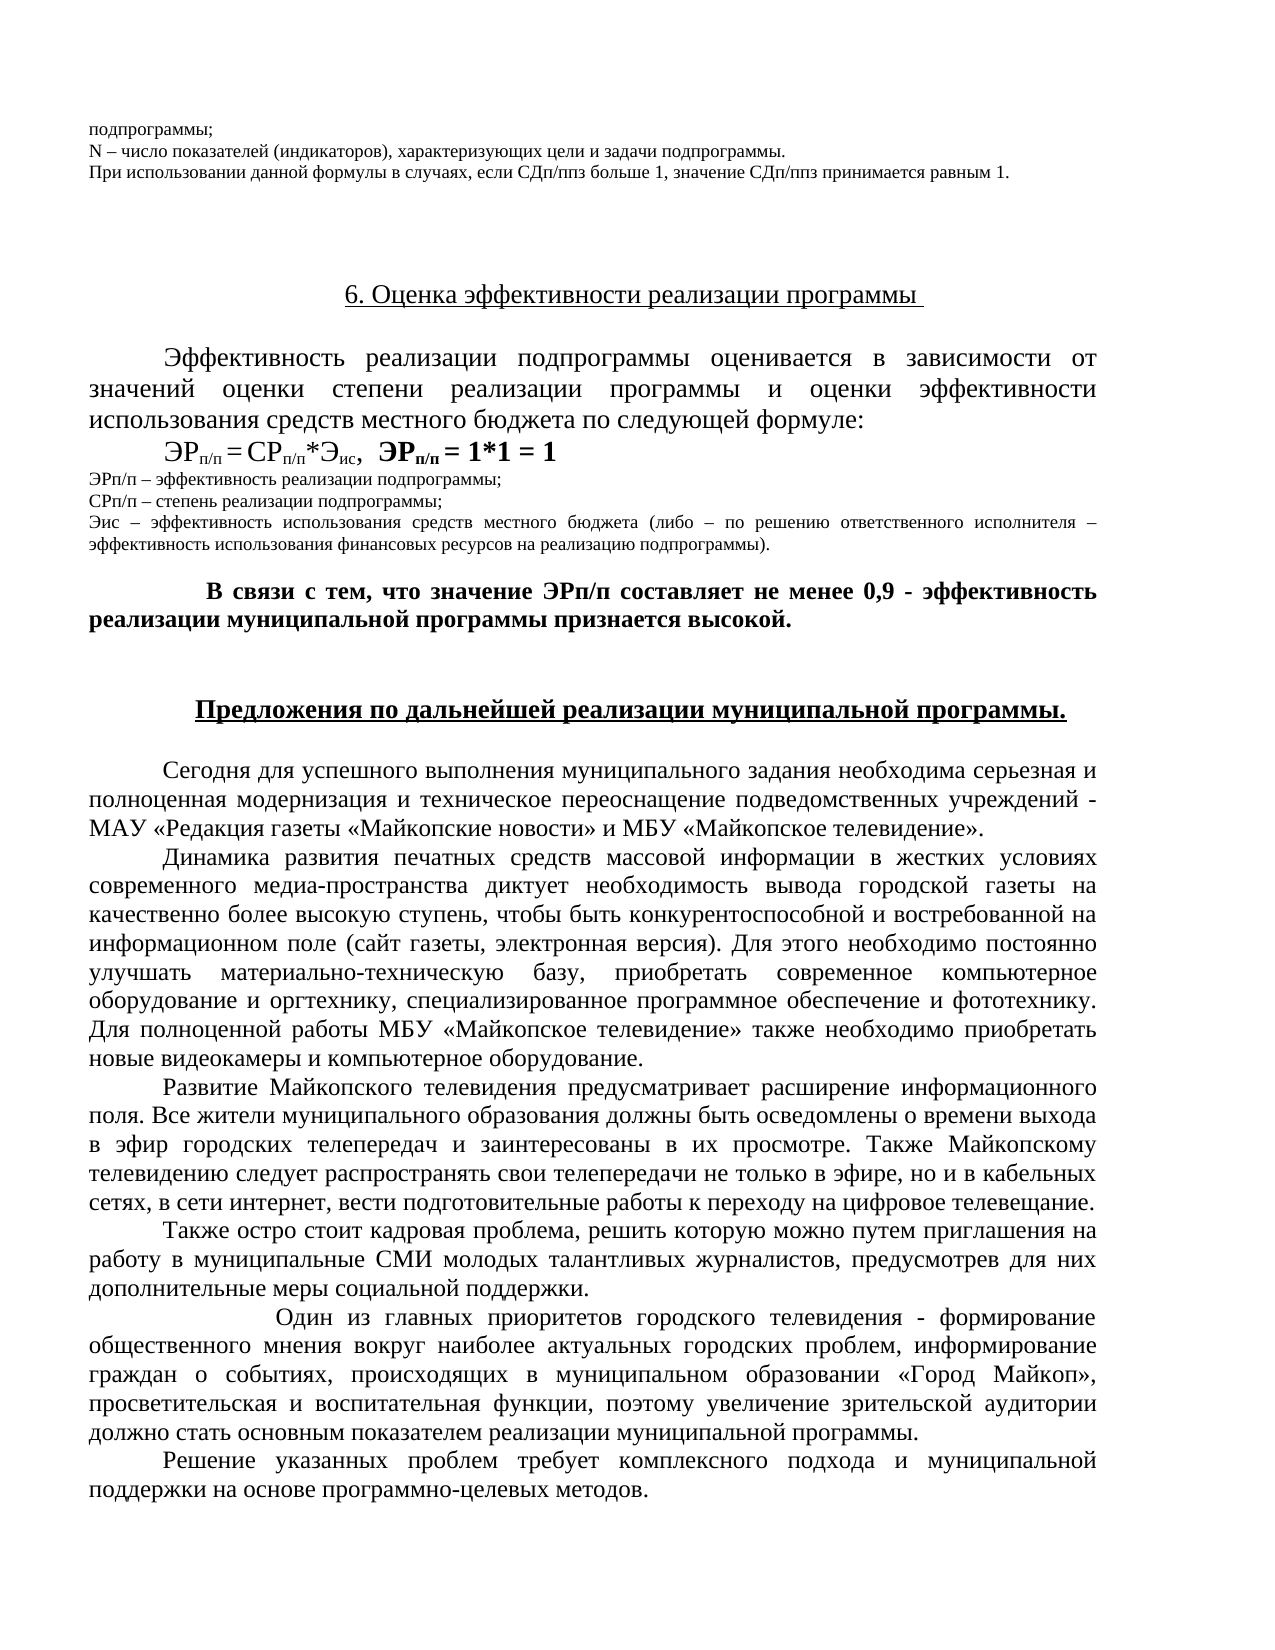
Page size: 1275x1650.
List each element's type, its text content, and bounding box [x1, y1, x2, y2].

text Развитие Майкопского телевидения предусматривает расширение информационного поля. Все жители муниципального образования должны быть осведомлены о времени выхода в эфир городских телепередач и заинтересованы в их просмотре. Также Майкопскому телевидению следует распространять свои телепередачи не только в эфире, но и в кабельных сетях, в сети интернет, вести подготовительные работы к переходу на цифровое телевещание. [89, 1072, 1098, 1215]
text Решение указанных проблем требует комплексного подхода и муниципальной поддержки на основе программно-целевых методов. [89, 1445, 1098, 1503]
text СРп/п – степень реализации подпрограммы; [89, 489, 1098, 511]
text Эис – эффективность использования средств местного бюджета (либо – по решению ответственного исполнителя – эффективность использования финансовых ресурсов на реализацию подпрограммы). [89, 511, 1098, 554]
text Эффективность реализации подпрограммы оценивается в зависимости от значений оценки степени реализации программы и оценки эффективности использования средств местного бюджета по следующей формуле: [89, 341, 1098, 434]
text Динамика развития печатных средств массовой информации в жестких условиях современного медиа-пространства диктует необходимость вывода городской газеты на качественно более высокую ступень, чтобы быть конкурентоспособной и востребованной на информационном поле (сайт газеты, электронная версия). Для этого необходимо постоянно улучшать материально-техническую базу, приобретать современное компьютерное оборудование и оргтехнику, специализированное программное обеспечение и фототехнику. Для полноценной работы МБУ «Майкопское телевидение» также необходимо приобретать новые видеокамеры и компьютерное оборудование. [89, 842, 1098, 1072]
text Также остро стоит кадровая проблема, решить которую можно путем приглашения на работу в муниципальные СМИ молодых талантливых журналистов, предусмотрев для них дополнительные меры социальной поддержки. [89, 1215, 1098, 1302]
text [89, 118, 1098, 140]
text Сегодня для успешного выполнения муниципального задания необходима серьезная и полноценная модернизация и техническое переоснащение подведомственных учреждений -МАУ «Редакция газеты «Майкопские новости» и МБУ «Майкопское телевидение». [89, 755, 1098, 842]
text 6. Оценка эффективности реализации программы [89, 279, 1098, 310]
text ЭРп/п – эффективность реализации подпрограммы; [89, 468, 1098, 489]
text Предложения по дальнейшей реализации муниципальной программы. [89, 693, 1098, 724]
text При использовании данной формулы в случаях, если СДп/ппз больше 1, значение СДп/ппз принимается равным 1. [89, 161, 1098, 183]
text N – число показателей (индикаторов), характеризующих цели и задачи подпрограммы. [89, 140, 1098, 161]
text ЭРп/п = СРп/п*Эис, ЭРп/п = 1*1 = 1 [89, 434, 1098, 468]
text В связи с тем, что значение ЭРп/п составляет не менее 0,9 - эффективность реализации муниципальной программы признается высокой. [89, 576, 1098, 633]
text Один из главных приоритетов городского телевидения - формирование общественного мнения вокруг наиболее актуальных городских проблем, информирование граждан о событиях, происходящих в муниципальном образовании «Город Майкоп», просветительская и воспитательная функции, поэтому увеличение зрительской аудитории должно стать основным показателем реализации муниципальной программы. [89, 1302, 1098, 1445]
